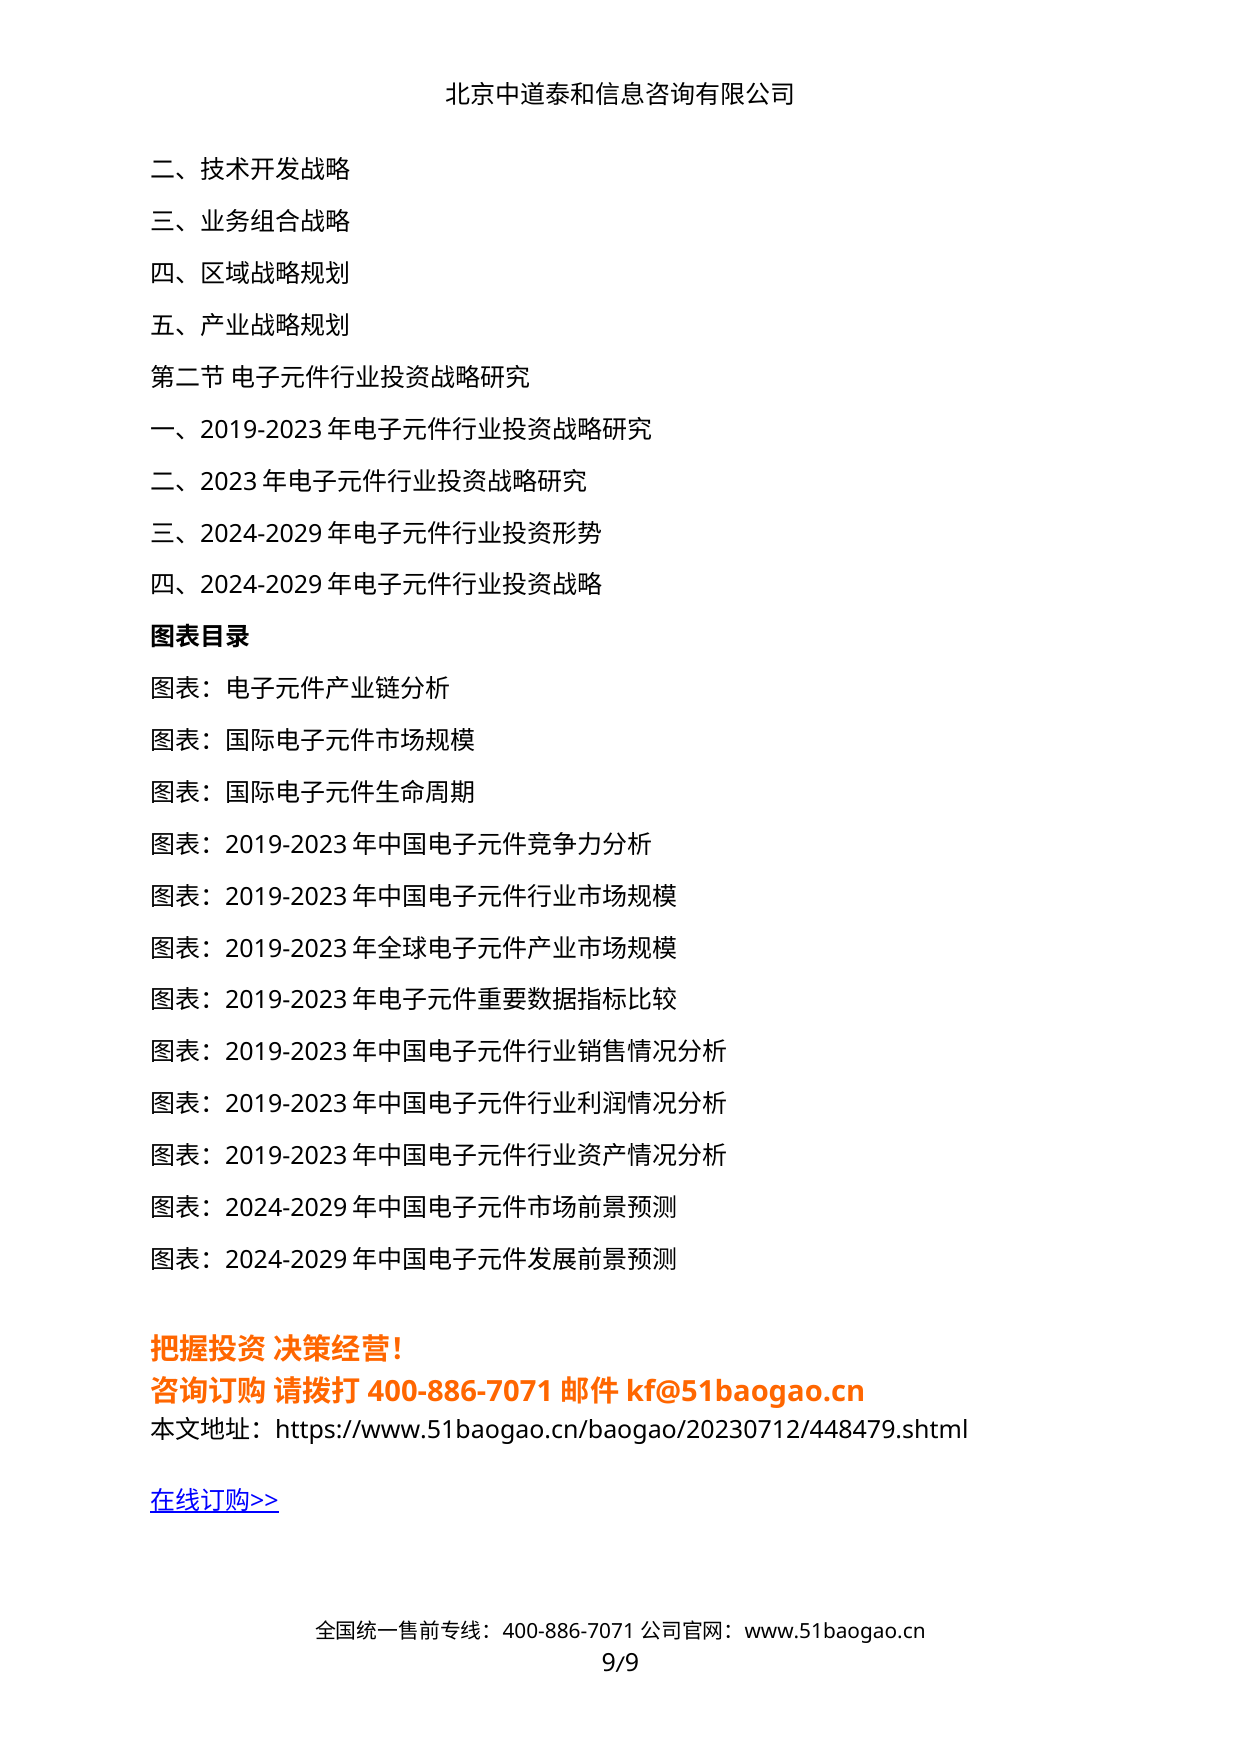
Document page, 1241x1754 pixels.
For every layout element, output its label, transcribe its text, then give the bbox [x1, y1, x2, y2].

text 图表：国际电子元件生命周期 [150, 772, 1090, 809]
text 第二节 电子元件行业投资战略研究 [150, 357, 1090, 394]
text 图表：2019-2023年中国电子元件行业市场规模 [150, 876, 1090, 912]
text 四、区域战略规划 [150, 254, 1090, 290]
text 图表：国际电子元件市场规模 [150, 721, 1090, 757]
text 一、2019-2023年电子元件行业投资战略研究 [150, 409, 1090, 446]
text 图表：2019-2023年中国电子元件竞争力分析 [150, 824, 1090, 861]
text 五、产业战略规划 [150, 306, 1090, 342]
text 图表：2019-2023年电子元件重要数据指标比较 [150, 980, 1090, 1016]
text 三、2024-2029年电子元件行业投资形势 [150, 513, 1090, 549]
text 图表：2019-2023年全球电子元件产业市场规模 [150, 928, 1090, 964]
text 图表：2024-2029年中国电子元件市场前景预测 [150, 1187, 1090, 1224]
text 图表：2019-2023年中国电子元件行业利润情况分析 [150, 1084, 1090, 1120]
text 图表：电子元件产业链分析 [150, 669, 1090, 705]
text 图表：2019-2023年中国电子元件行业销售情况分析 [150, 1032, 1090, 1068]
text 二、2023年电子元件行业投资战略研究 [150, 461, 1090, 497]
text 在线订购>> [150, 1446, 1090, 1517]
text 把握投资 决策经营！咨询订购 请拨打 400-886-7071 邮件 kf@51baogao.cn本文地址：https://www.51baogao.cn/baogao/20230712/448479.shtml [150, 1291, 1090, 1446]
text 图表：2019-2023年中国电子元件行业资产情况分析 [150, 1136, 1090, 1172]
text 图表目录 [150, 617, 1090, 653]
text 二、技术开发战略 [150, 150, 1090, 186]
text 四、2024-2029年电子元件行业投资战略 [150, 565, 1090, 601]
text 三、业务组合战略 [150, 202, 1090, 238]
text 图表：2024-2029年中国电子元件发展前景预测 [150, 1239, 1090, 1276]
